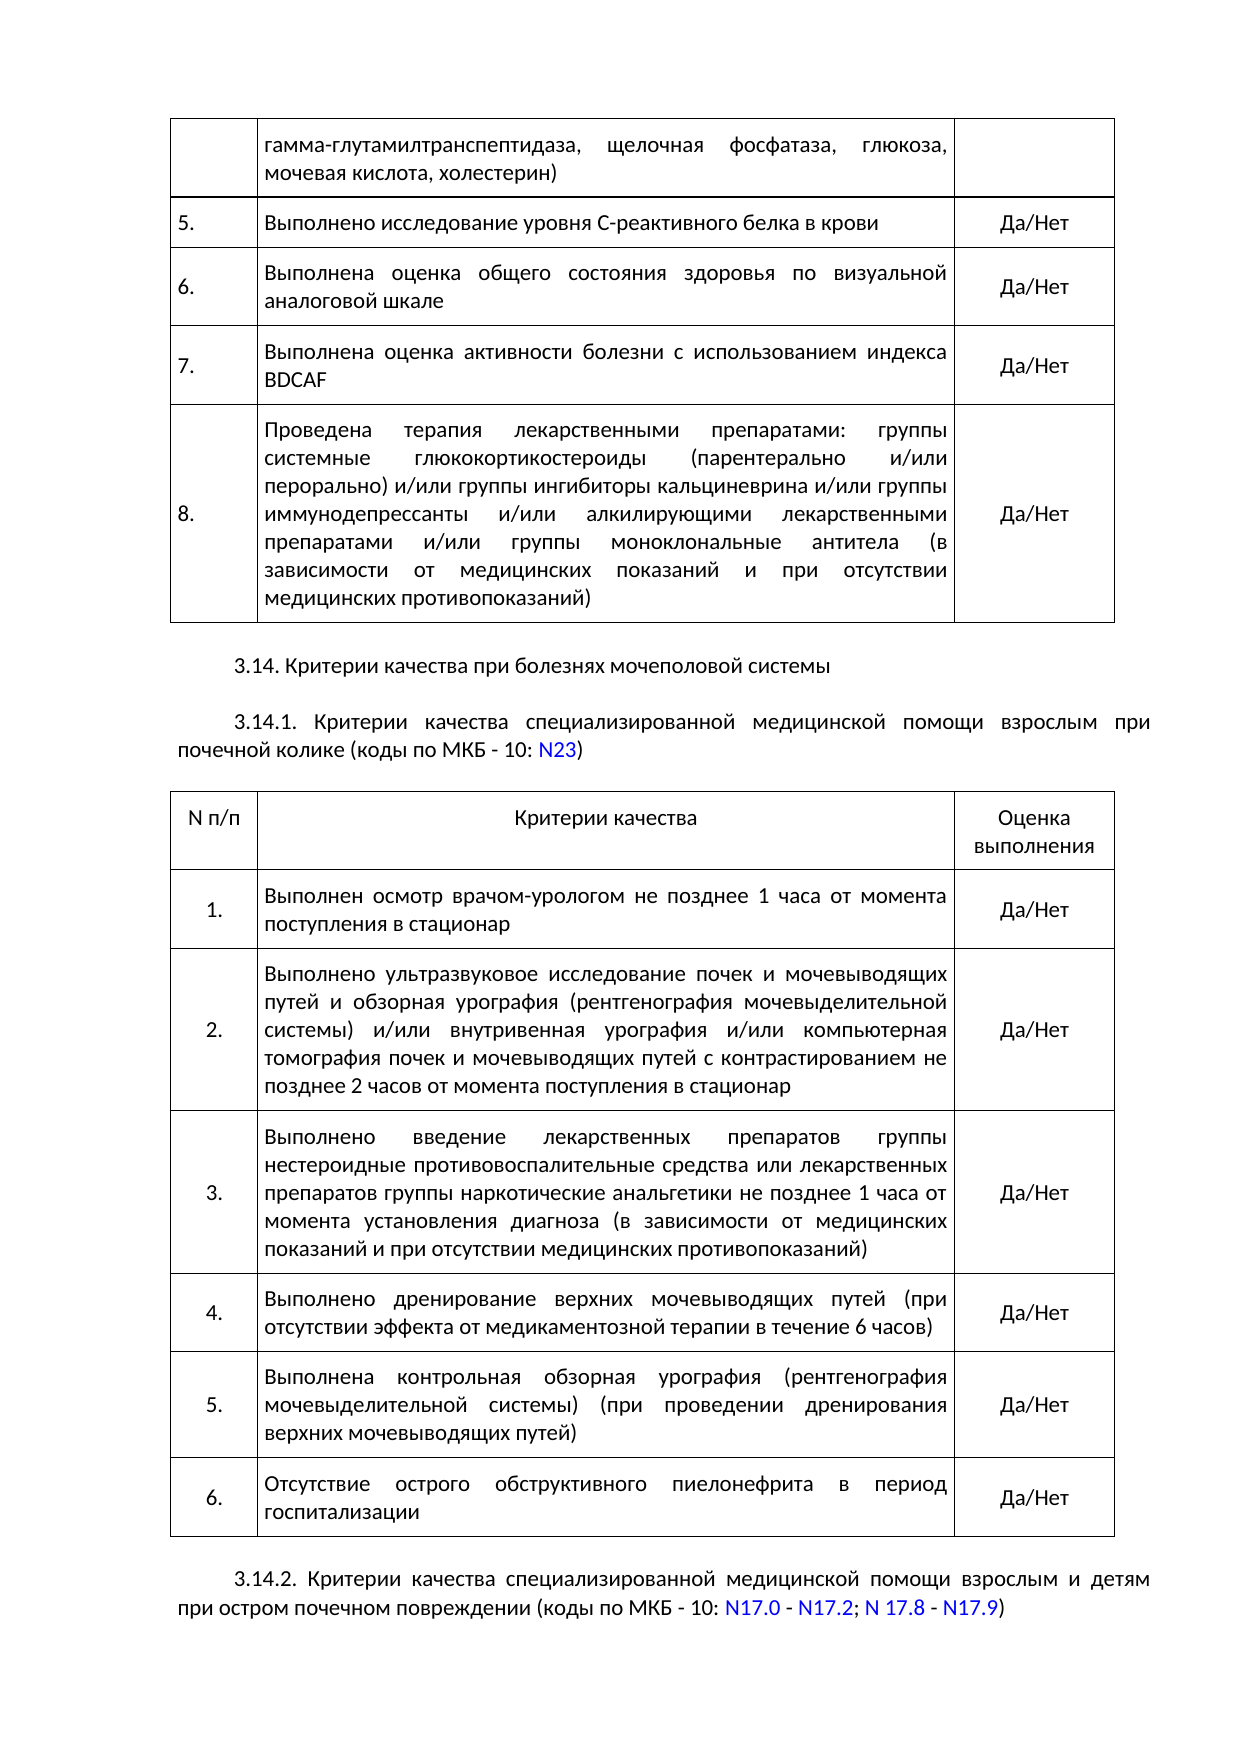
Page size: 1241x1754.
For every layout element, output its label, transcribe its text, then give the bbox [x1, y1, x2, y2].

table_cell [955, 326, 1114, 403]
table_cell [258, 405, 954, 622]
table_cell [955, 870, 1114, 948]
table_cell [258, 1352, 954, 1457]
text 3.14.1. Критерии качества специализированной медицинской помощи взрослым при почечной колике (коды по МКБ - 10: N23) [177, 707, 1152, 763]
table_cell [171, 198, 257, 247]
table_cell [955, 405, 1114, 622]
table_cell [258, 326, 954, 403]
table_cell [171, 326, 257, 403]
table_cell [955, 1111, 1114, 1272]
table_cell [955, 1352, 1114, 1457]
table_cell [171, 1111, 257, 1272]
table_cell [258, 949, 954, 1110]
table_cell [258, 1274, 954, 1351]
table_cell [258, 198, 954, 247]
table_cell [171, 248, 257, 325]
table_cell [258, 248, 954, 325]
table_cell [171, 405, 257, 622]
text 3.14. Критерии качества при болезнях мочеполовой системы [177, 651, 1152, 679]
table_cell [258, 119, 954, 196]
text 3.14.2. Критерии качества специализированной медицинской помощи взрослым и детям при остром почечном повреждении (коды по МКБ - 10: N17.0 - N17.2; N 17.8 - N17.9) [177, 1564, 1152, 1621]
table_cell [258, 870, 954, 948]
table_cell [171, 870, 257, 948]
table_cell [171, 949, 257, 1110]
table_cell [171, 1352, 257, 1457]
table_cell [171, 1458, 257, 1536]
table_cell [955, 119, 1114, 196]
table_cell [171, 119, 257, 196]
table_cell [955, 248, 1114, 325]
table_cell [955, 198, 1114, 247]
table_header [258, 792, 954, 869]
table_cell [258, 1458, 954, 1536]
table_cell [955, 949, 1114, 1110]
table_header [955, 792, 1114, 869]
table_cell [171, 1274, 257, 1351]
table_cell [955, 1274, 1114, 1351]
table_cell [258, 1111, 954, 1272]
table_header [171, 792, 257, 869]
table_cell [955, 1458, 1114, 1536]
